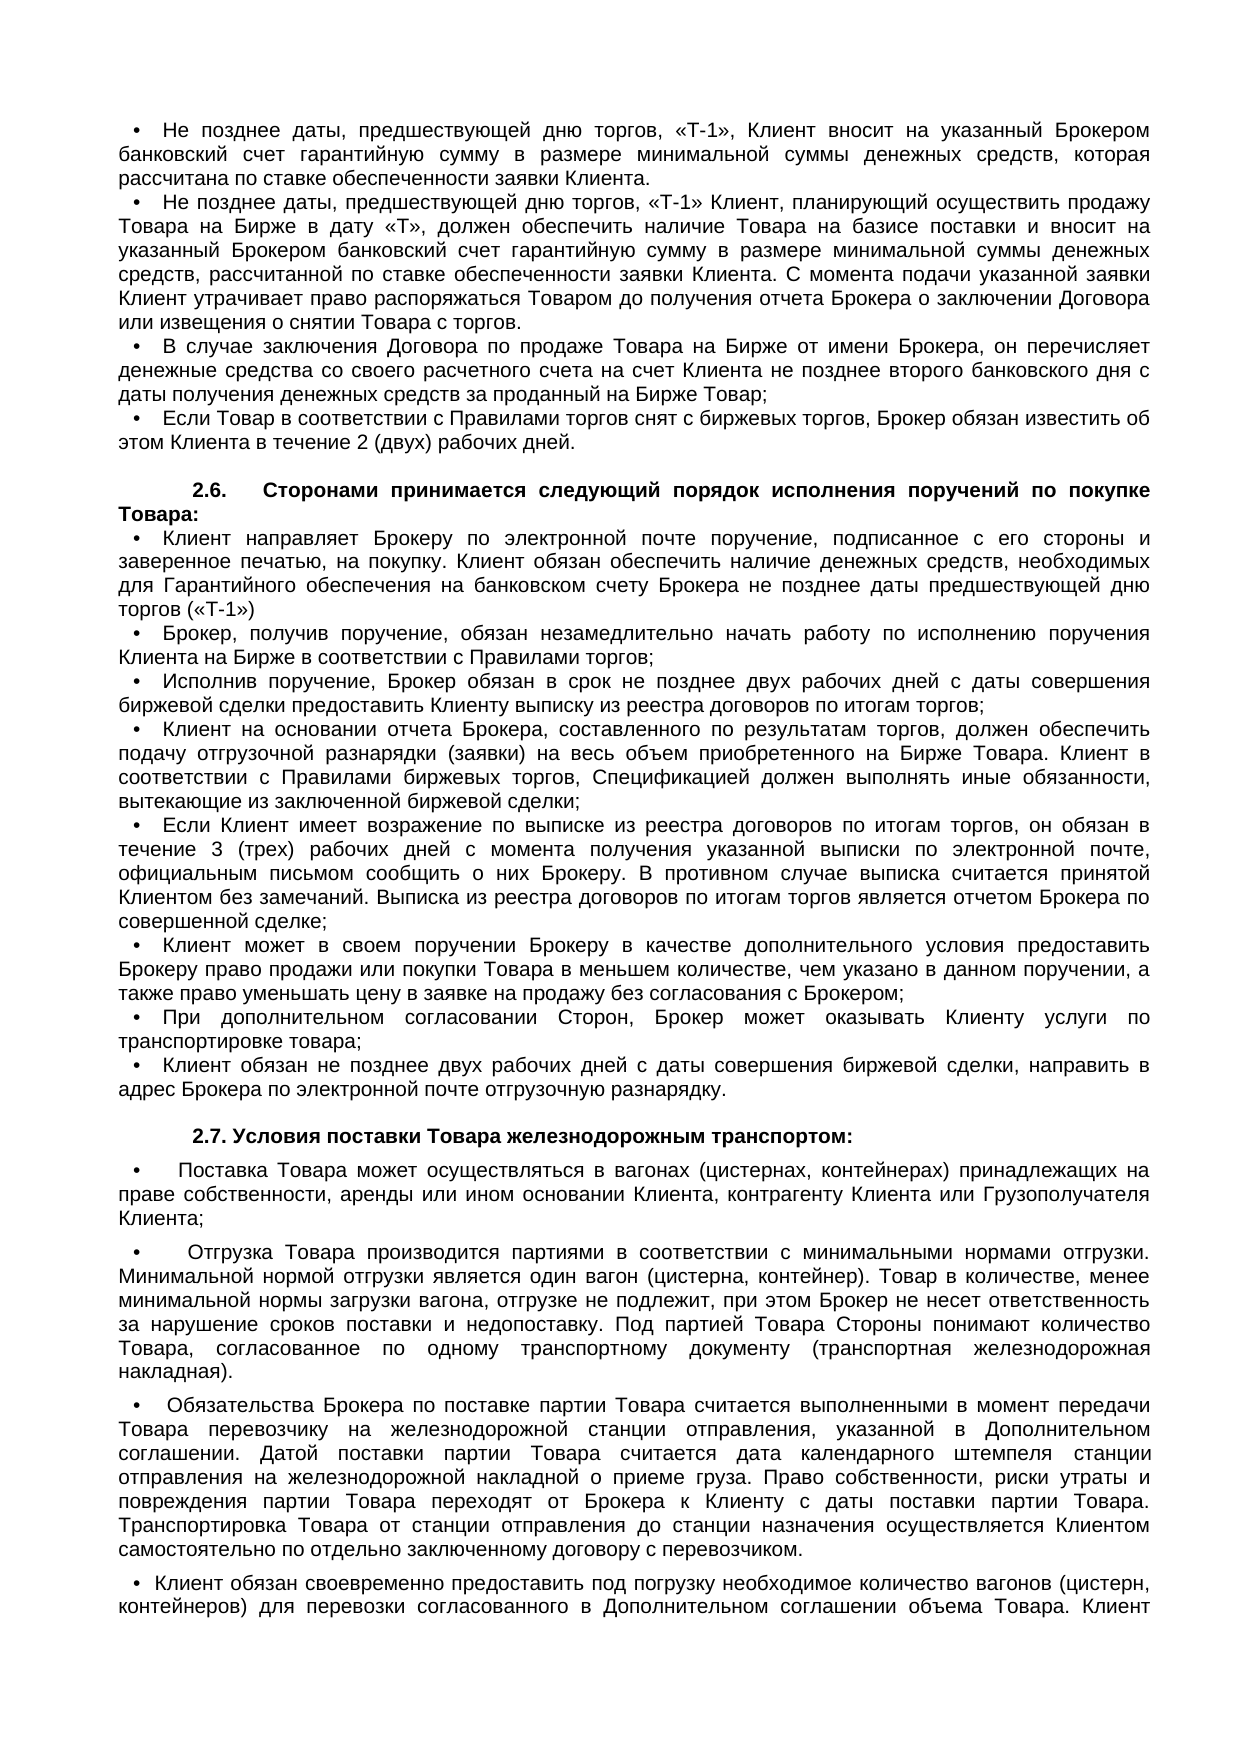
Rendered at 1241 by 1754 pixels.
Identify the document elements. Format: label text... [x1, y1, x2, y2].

text • Обязательства Брокера по поставке партии Товара считается выполненными в момент передачи Товара перевозчику на железнодорожной станции отправления, указанной в Дополнительном соглашении. Датой поставки партии Товара считается дата календарного штемпеля станции отправления на железнодорожной накладной о приеме груза. Право собственности, риски утраты и повреждения партии Товара переходят от Брокера к Клиенту с даты поставки партии Товара. Транспортировка Товара от станции отправления до станции назначения осуществляется Клиентом самостоятельно по отдельно заключенному договору с перевозчиком. [118, 1393, 1152, 1561]
text 2.7. Условия поставки Товара железнодорожным транспортом: [118, 1124, 1152, 1148]
text • Если Клиент имеет возражение по выписке из реестра договоров по итогам торгов, он обязан в течение 3 (трех) рабочих дней с момента получения указанной выписки по электронной почте, официальным письмом сообщить о них Брокеру. В противном случае выписка считается принятой Клиентом без замечаний. Выписка из реестра договоров по итогам торгов является отчетом Брокера по совершенной сделке; [118, 813, 1152, 933]
text 2.6. Сторонами принимается следующий порядок исполнения поручений по покупке Товара: [118, 477, 1152, 525]
text • Исполнив поручение, Брокер обязан в срок не позднее двух рабочих дней с даты совершения биржевой сделки предоставить Клиенту выписку из реестра договоров по итогам торгов; [118, 669, 1152, 717]
text • Клиент на основании отчета Брокера, составленного по результатам торгов, должен обеспечить подачу отгрузочной разнарядки (заявки) на весь объем приобретенного на Бирже Товара. Клиент в соответствии с Правилами биржевых торгов, Спецификацией должен выполнять иные обязанности, вытекающие из заключенной биржевой сделки; [118, 717, 1152, 813]
text • В случае заключения Договора по продаже Товара на Бирже от имени Брокера, он перечисляет денежные средства со своего расчетного счета на счет Клиента не позднее второго банковского дня с даты получения денежных средств за проданный на Бирже Товар; [118, 334, 1152, 406]
text • Брокер, получив поручение, обязан незамедлительно начать работу по исполнению поручения Клиента на Бирже в соответствии с Правилами торгов; [118, 621, 1152, 669]
text • Отгрузка Товара производится партиями в соответствии с минимальными нормами отгрузки. Минимальной нормой отгрузки является один вагон (цистерна, контейнер). Товар в количестве, менее минимальной нормы загрузки вагона, отгрузке не подлежит, при этом Брокер не несет ответственность за нарушение сроков поставки и недопоставку. Под партией Товара Стороны понимают количество Товара, согласованное по одному транспортному документу (транспортная железнодорожная накладная). [118, 1239, 1152, 1383]
text • Клиент может в своем поручении Брокеру в качестве дополнительного условия предоставить Брокеру право продажи или покупки Товара в меньшем количестве, чем указано в данном поручении, а также право уменьшать цену в заявке на продажу без согласования с Брокером; [118, 933, 1152, 1004]
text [118, 1570, 1152, 1618]
text • Клиент направляет Брокеру по электронной почте поручение, подписанное с его стороны и заверенное печатью, на покупку. Клиент обязан обеспечить наличие денежных средств, необходимых для Гарантийного обеспечения на банковском счету Брокера не позднее даты предшествующей дню торгов («Т-1») [118, 525, 1152, 621]
text • Поставка Товара может осуществляться в вагонах (цистернах, контейнерах) принадлежащих на праве собственности, аренды или ином основании Клиента, контрагенту Клиента или Грузополучателя Клиента; [118, 1158, 1152, 1230]
text • Клиент обязан не позднее двух рабочих дней с даты совершения биржевой сделки, направить в адрес Брокера по электронной почте отгрузочную разнарядку. [118, 1052, 1152, 1100]
text • Если Товар в соответствии с Правилами торгов снят с биржевых торгов, Брокер обязан известить об этом Клиента в течение 2 (двух) рабочих дней. [118, 406, 1152, 453]
text • Не позднее даты, предшествующей дню торгов, «Т-1», Клиент вносит на указанный Брокером банковский счет гарантийную сумму в размере минимальной суммы денежных средств, которая рассчитана по ставке обеспеченности заявки Клиента. [118, 118, 1152, 190]
text • Не позднее даты, предшествующей дню торгов, «Т-1» Клиент, планирующий осуществить продажу Товара на Бирже в дату «Т», должен обеспечить наличие Товара на базисе поставки и вносит на указанный Брокером банковский счет гарантийную сумму в размере минимальной суммы денежных средств, рассчитанной по ставке обеспеченности заявки Клиента. С момента подачи указанной заявки Клиент утрачивает право распоряжаться Товаром до получения отчета Брокера о заключении Договора или извещения о снятии Товара с торгов. [118, 190, 1152, 334]
text • При дополнительном согласовании Сторон, Брокер может оказывать Клиенту услуги по транспортировке товара; [118, 1004, 1152, 1052]
